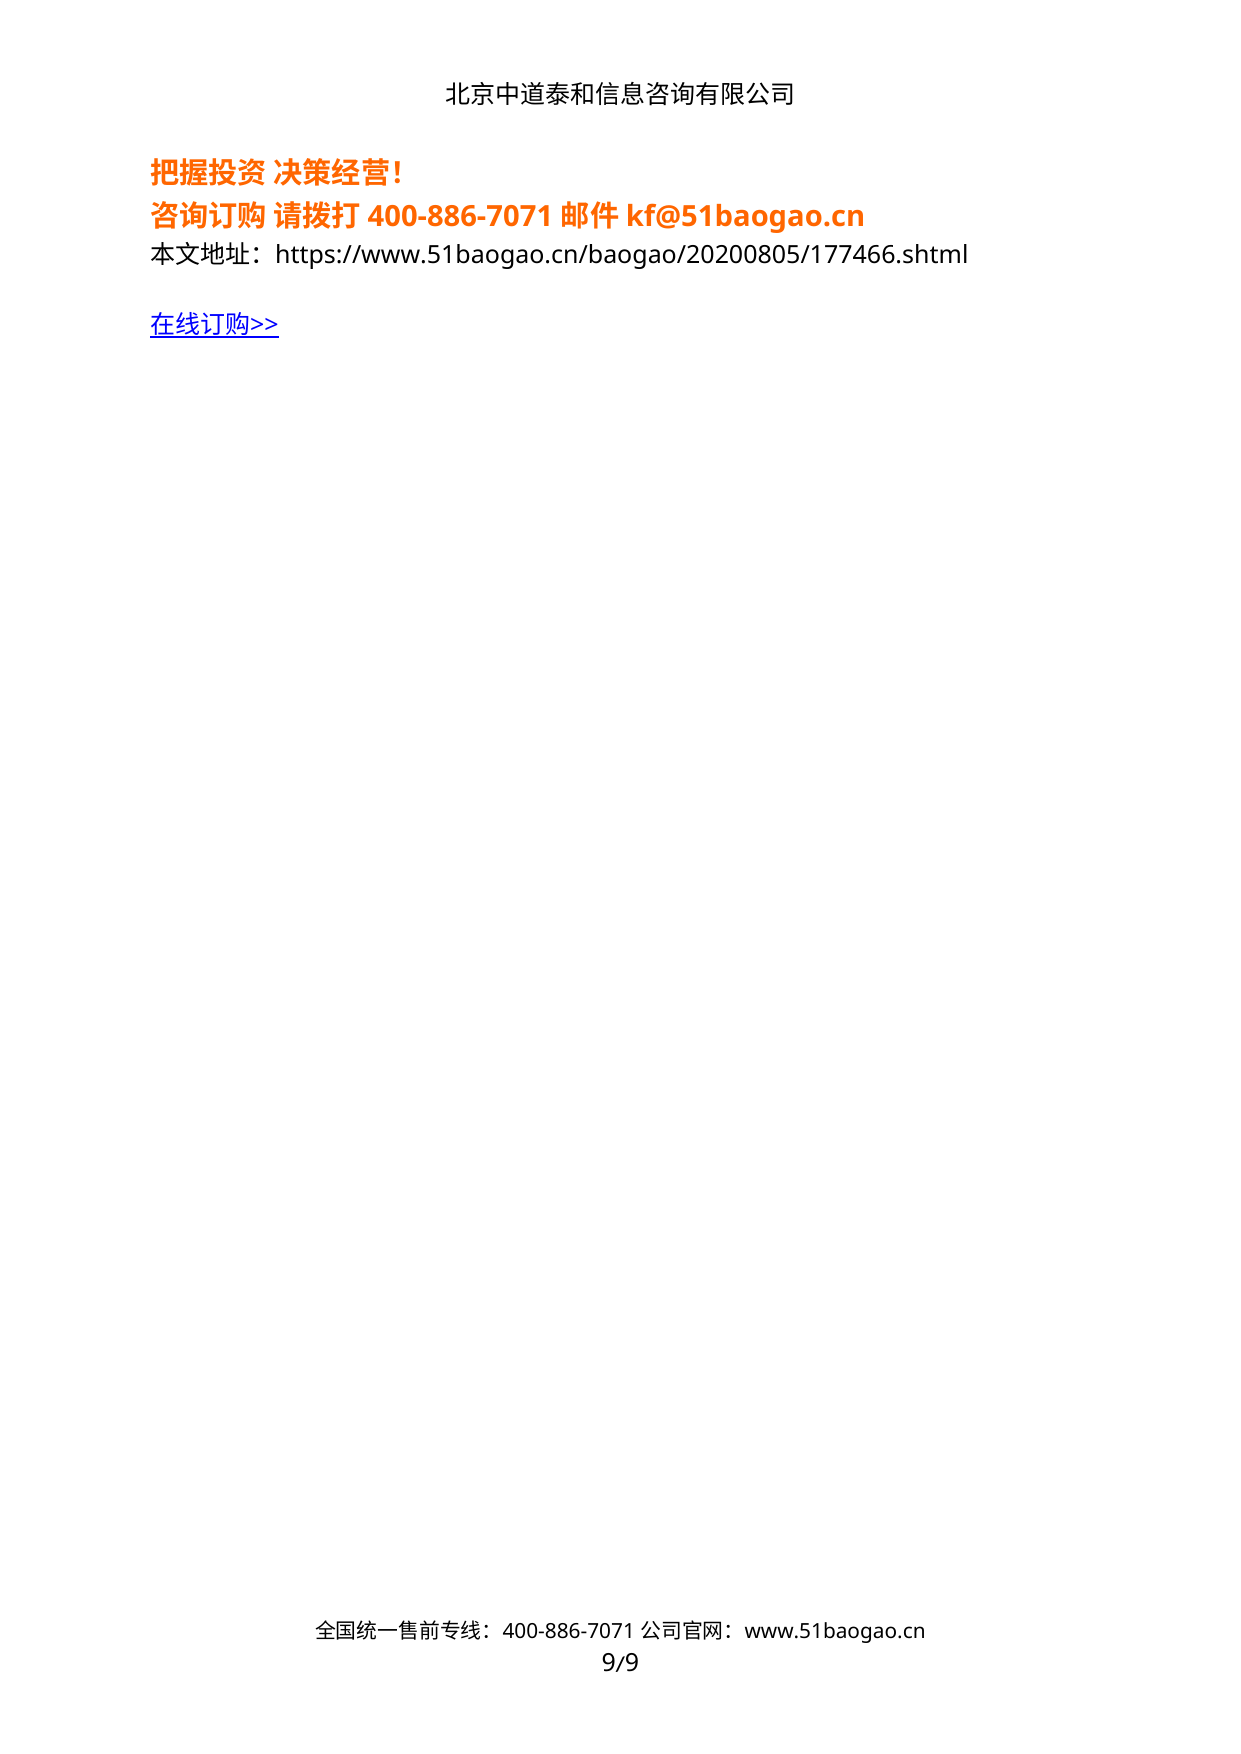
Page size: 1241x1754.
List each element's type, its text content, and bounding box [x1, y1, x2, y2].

text 在线订购>> [150, 271, 1090, 341]
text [150, 150, 1090, 271]
